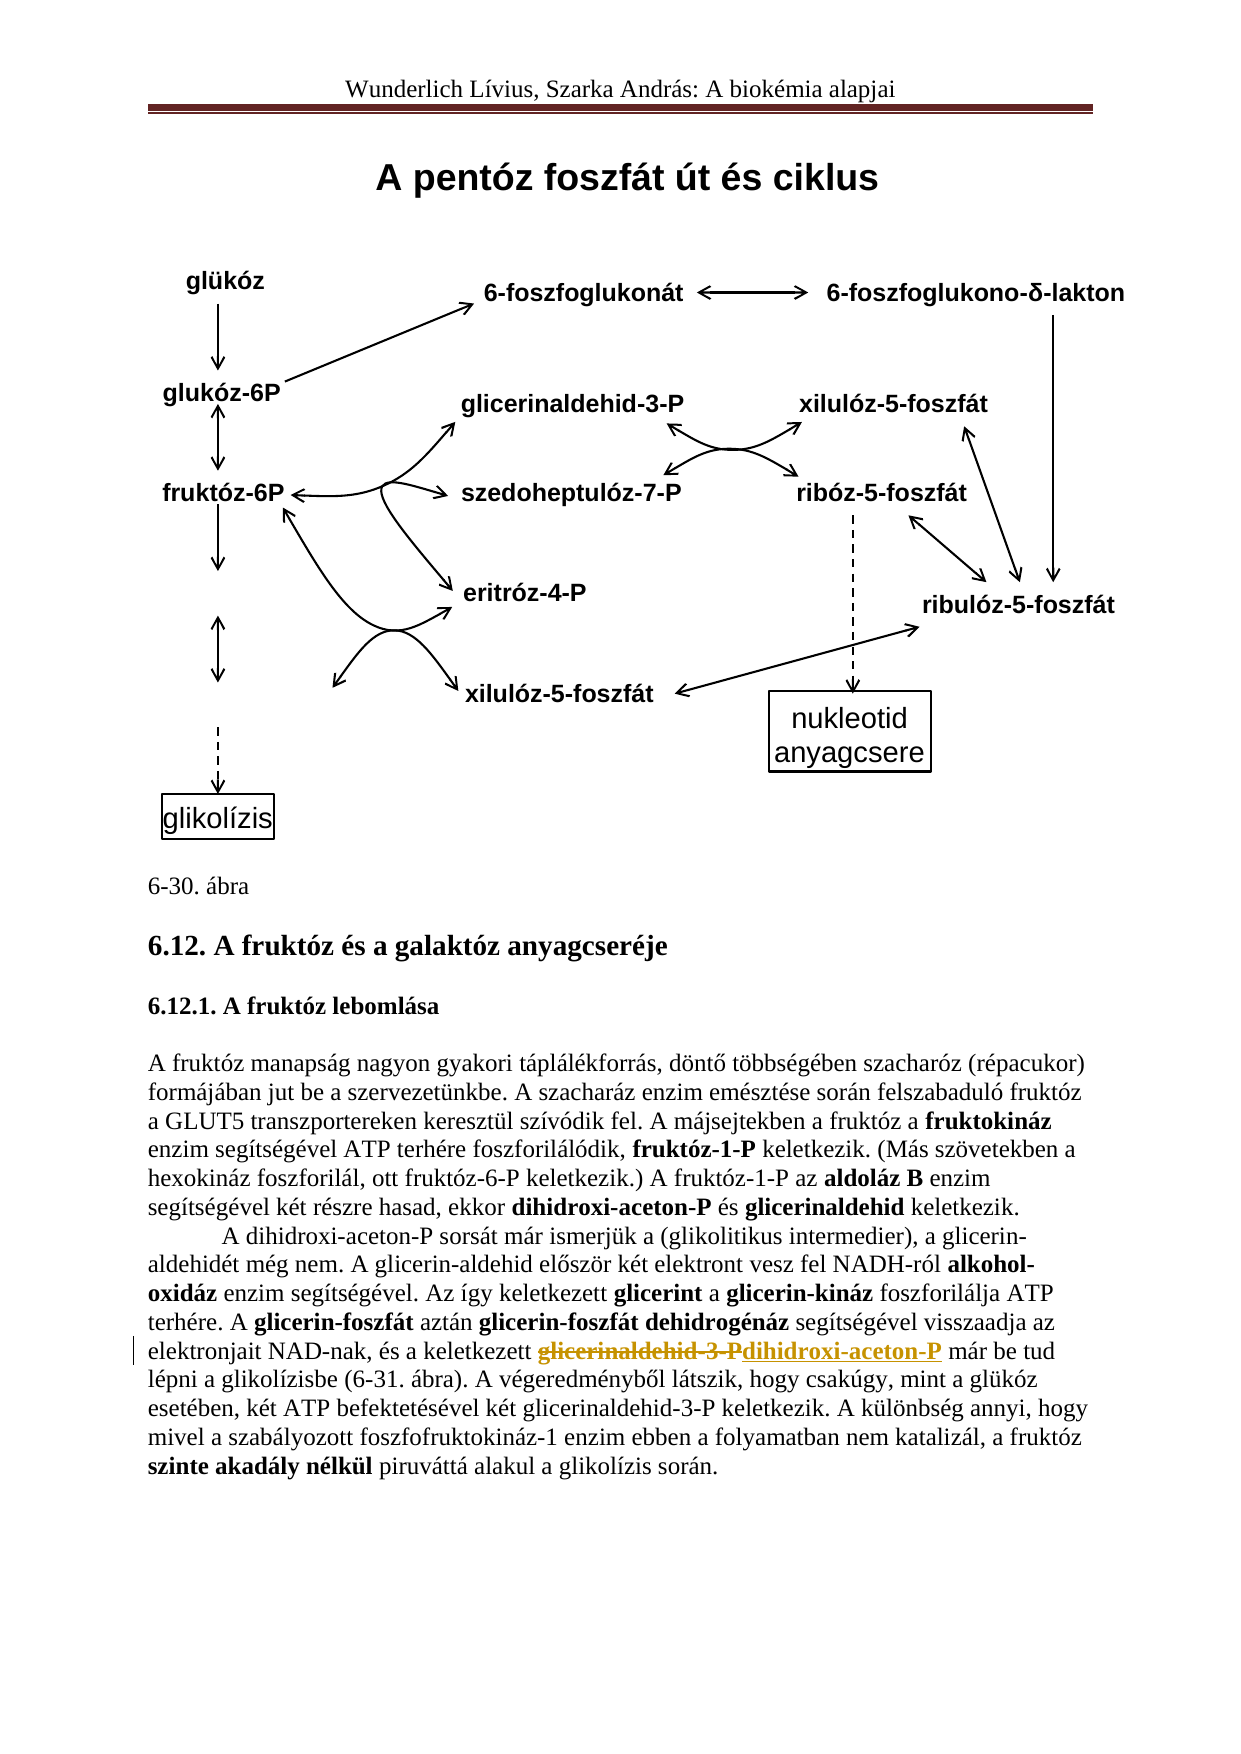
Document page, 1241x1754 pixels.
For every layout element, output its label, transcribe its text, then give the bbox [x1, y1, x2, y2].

text 6.12. A fruktóz és a galaktóz anyagcseréje [148, 928, 1093, 962]
text A dihidroxi-aceton-P sorsát már ismerjük a (glikolitikus intermedier), a glicerin-aldehidét még nem. A glicerin-aldehid először két elektront vesz fel NADH-ról alkohol-oxidáz enzim segítségével. Az így keletkezett glicerint a glicerin-kináz foszforilálja ATP terhére. A glicerin-foszfát aztán glicerin-foszfát dehidrogénáz segítségével visszaadja az elektronjait NAD-nak, és a keletkezett már be tud lépni a glikolízisbe (6-31. ábra). A végeredményből látszik, hogy csakúgy, mint a glükóz esetében, két ATP befektetésével két glicerinaldehid-3-P keletkezik. A különbség annyi, hogy mivel a szabályozott foszfofruktokináz-1 enzim ebben a folyamatban nem katalizál, a fruktóz szinte akadály nélkül piruváttá alakul a glikolízis során. [148, 1221, 1093, 1479]
text 6.12.1. A fruktóz lebomlása [148, 991, 1093, 1019]
text 6-30. ábra [148, 871, 1093, 900]
text A fruktóz manapság nagyon gyakori táplálékforrás, döntő többségében szacharóz (répacukor) formájában jut be a szervezetünkbe. A szacharáz enzim emésztése során felszabaduló fruktóz a GLUT5 transzportereken keresztül szívódik fel. A májsejtekben a fruktóz a fruktokináz enzim segítségével ATP terhére foszforilálódik, fruktóz-1-P keletkezik. (Más szövetekben a hexokináz foszforilál, ott fruktóz-6-P keletkezik.) A fruktóz-1-P az aldoláz B enzim segítségével két részre hasad, ekkor dihidroxi-aceton-P és glicerinaldehid keletkezik. [148, 1048, 1093, 1221]
